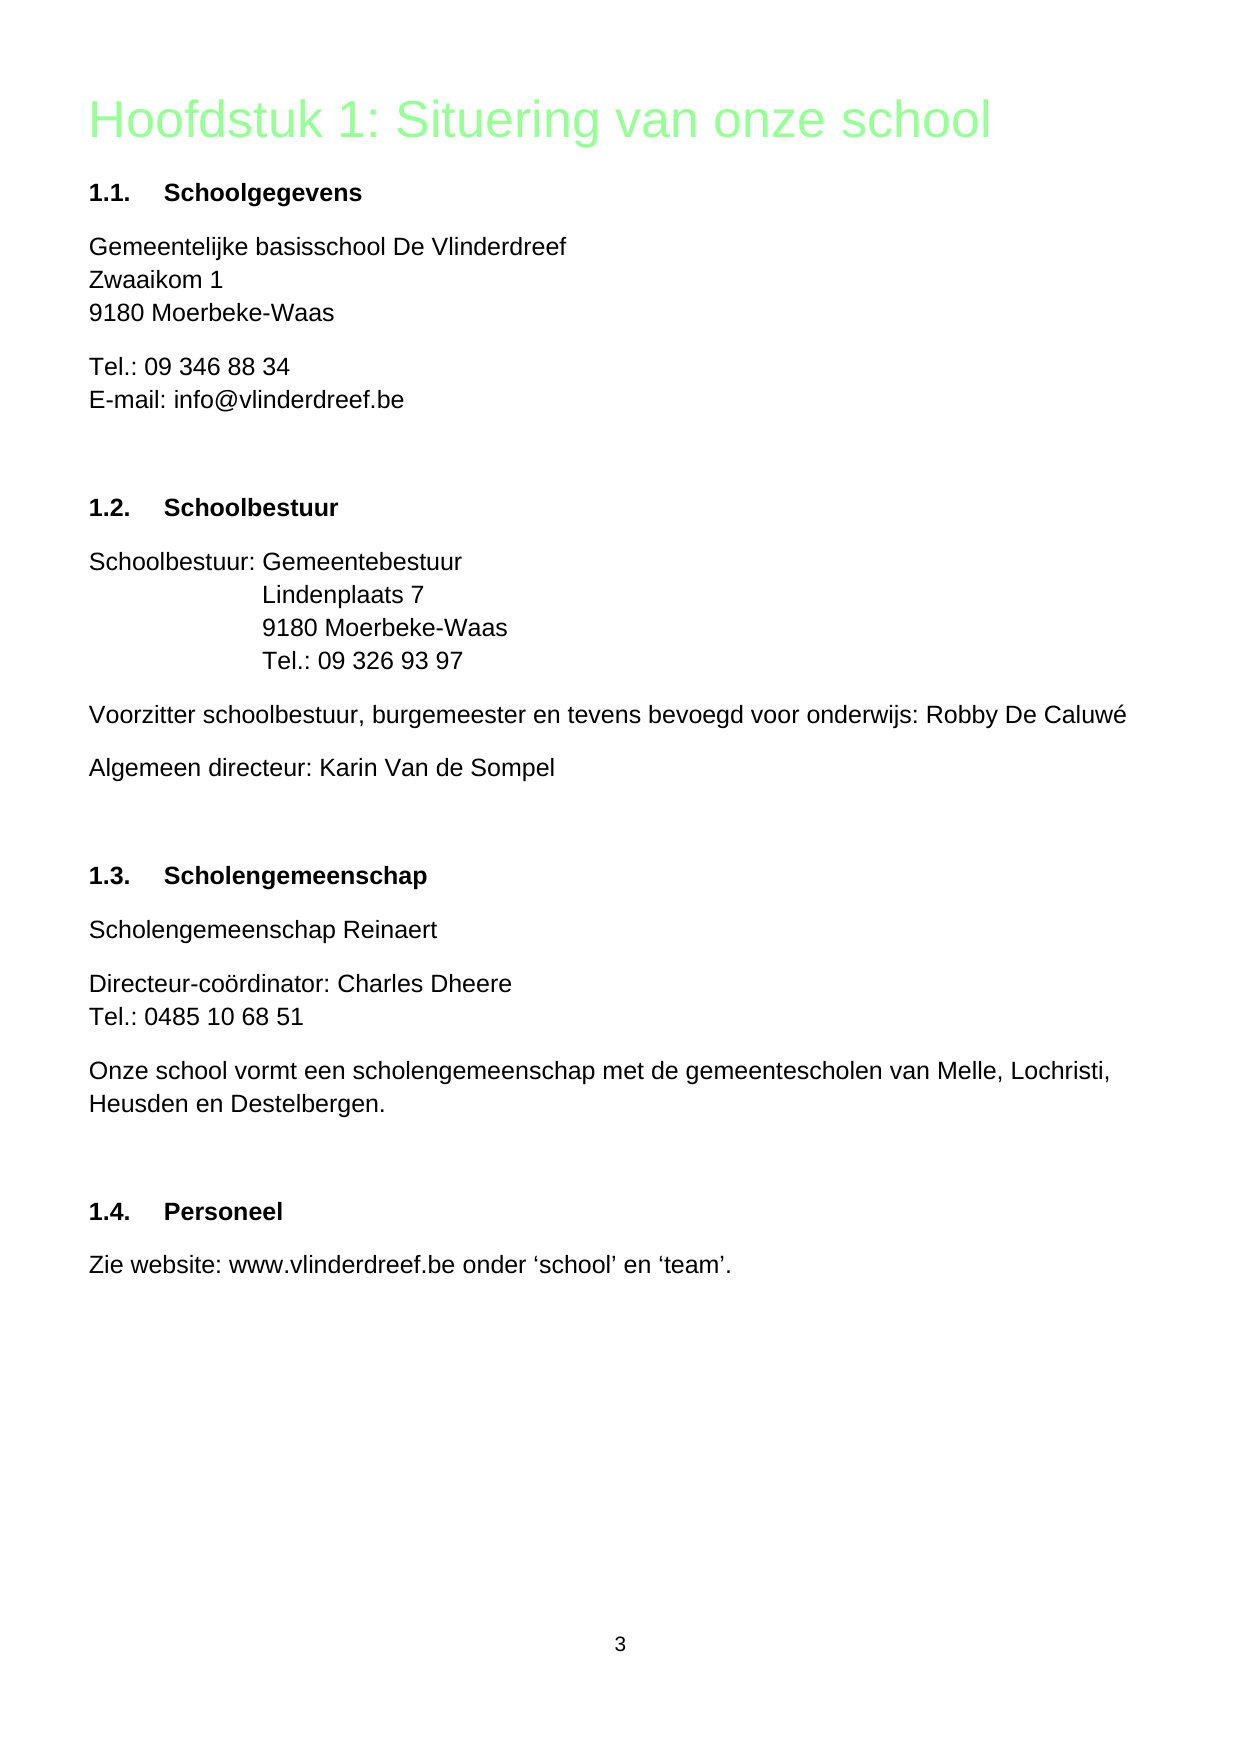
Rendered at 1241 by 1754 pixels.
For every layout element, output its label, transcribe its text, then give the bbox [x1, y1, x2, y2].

text Onze school vormt een scholengemeenschap met de gemeentescholen van Melle, Lochristi, Heusden en Destelbergen. [89, 1056, 1152, 1117]
text Schoolbestuur: Gemeentebestuur Lindenplaats 7 9180 Moerbeke-Waas Tel.: 09 326 93 97 [89, 547, 1152, 674]
text Directeur-coördinator: Charles Dheere Tel.: 0485 10 68 51 [89, 969, 1152, 1031]
list Scholengemeenschap [89, 861, 1152, 890]
text Tel.: 09 346 88 34 E-mail: info@vlinderdreef.be [89, 352, 1152, 414]
list Schoolbestuur [89, 493, 1152, 522]
text Hoofdstuk 1: Situering van onze school [89, 89, 1152, 148]
text Zie website: www.vlinderdreef.be onder ‘school’ en ‘team’. [89, 1250, 1152, 1279]
text Scholengemeenschap Reinaert [89, 915, 1152, 944]
text Gemeentelijke basisschool De Vlinderdreef Zwaaikom 1 9180 Moerbeke-Waas [89, 232, 1152, 327]
text Algemeen directeur: Karin Van de Sompel [89, 753, 1152, 782]
text Voorzitter schoolbestuur, burgemeester en tevens bevoegd voor onderwijs: Robby De Caluwé [89, 699, 1152, 728]
list Schoolgegevens [89, 178, 1152, 207]
list Personeel [89, 1196, 1152, 1225]
